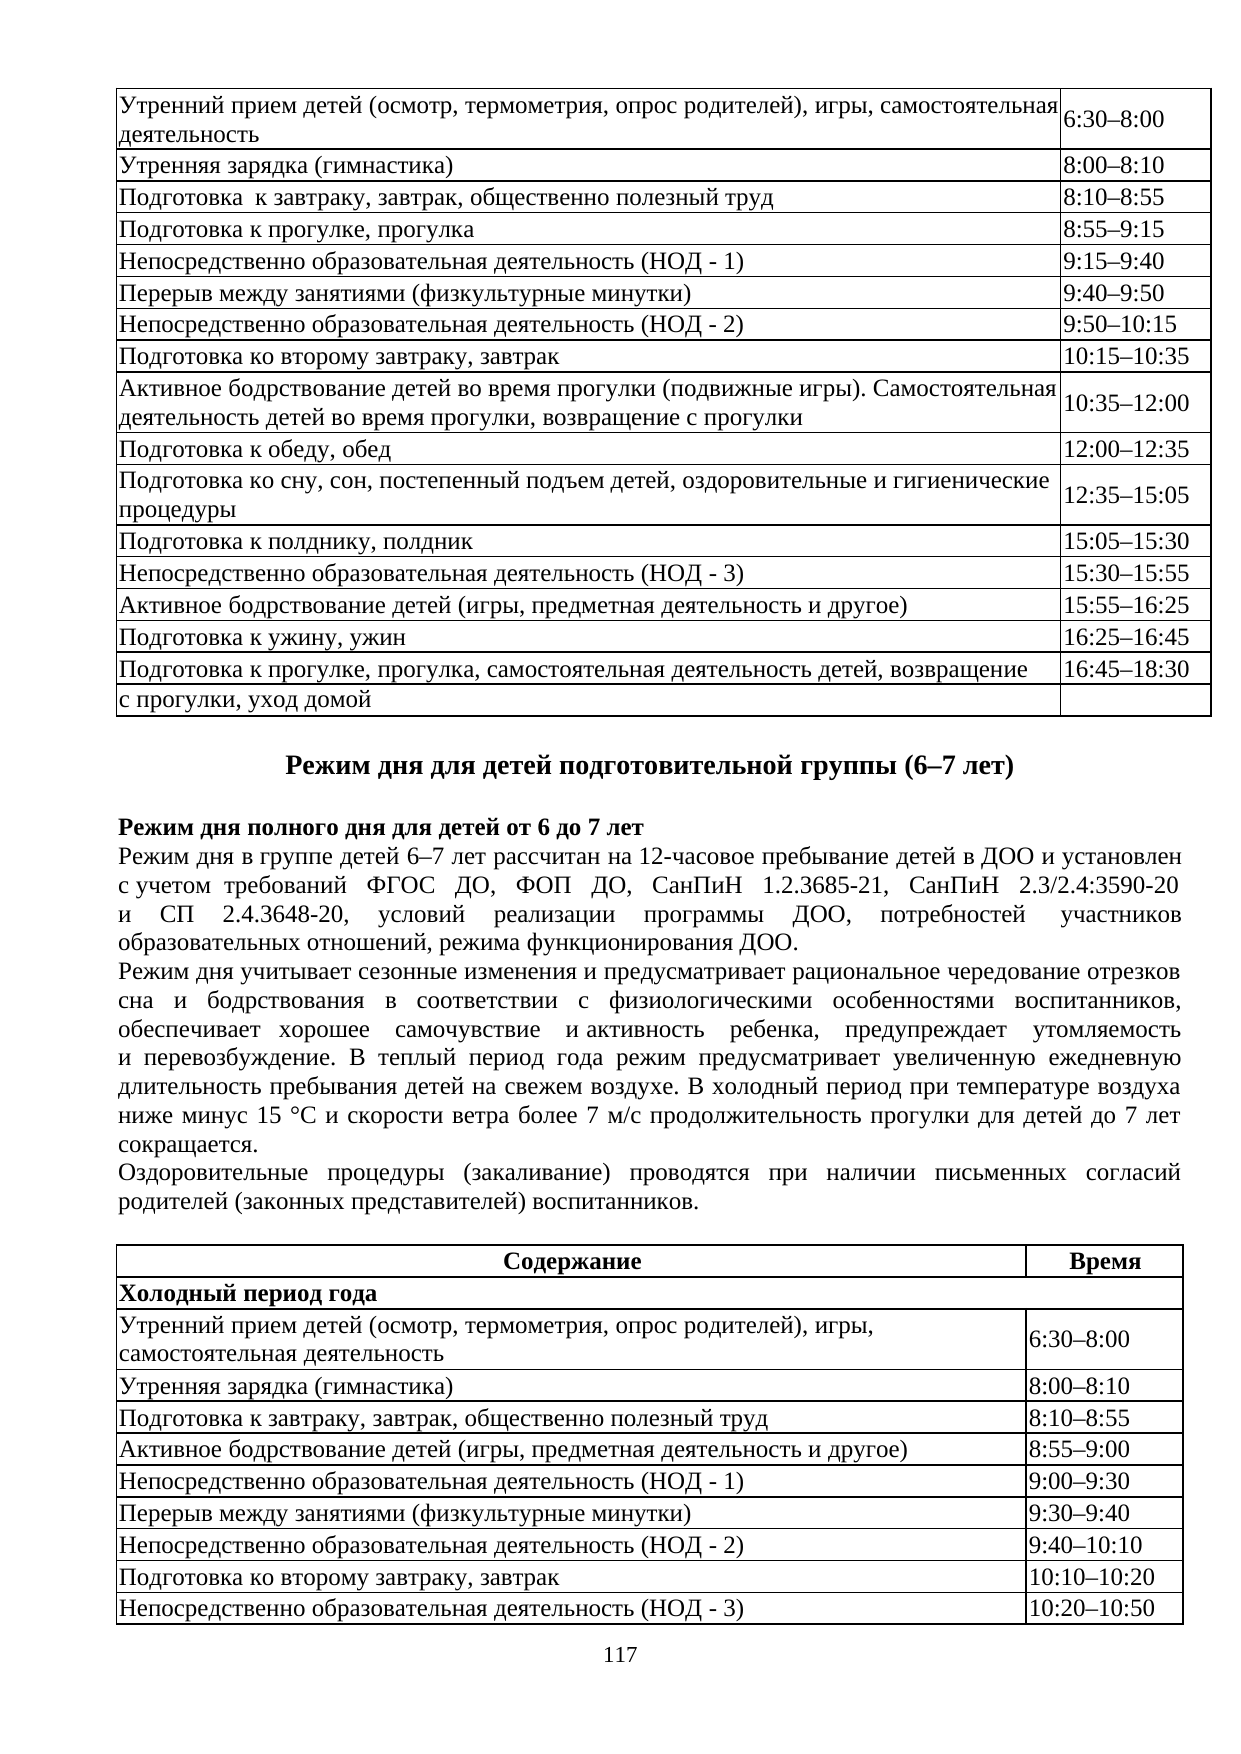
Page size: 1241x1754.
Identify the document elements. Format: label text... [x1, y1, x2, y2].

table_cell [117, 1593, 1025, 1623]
table_cell Подготовка ко сну, сон, постепенный подъем детей, оздоровительные и гигиенические процедуры [117, 465, 1060, 524]
table_cell 8:55–9:15 [1061, 213, 1210, 243]
text Режим дня учитывает сезонные изменения и предусматривает рациональное чередование отрезков сна и бодрствования в соответствии с физиологическими особенностями воспитанников, обеспечивает хорошее самочувствие и активность ребенка, предупреждает утомляемость и перевозбуждение. В теплый период года режим предусматривает увеличенную ежедневную длительность пребывания детей на свежем воздухе. В холодный период при температуре воздуха ниже минус 15 °С и скорости ветра более 7 м/с продолжительность прогулки для детей до 7 лет сокращается. [118, 956, 1182, 1157]
text Оздоровительные процедуры (закаливание) проводятся при наличии письменных согласий родителей (законных представителей) воспитанников. [118, 1157, 1181, 1215]
table_cell Утренний прием детей (осмотр, термометрия, опрос родителей), игры, самостоятельная деятельность [117, 89, 1060, 148]
table_cell 15:05–15:30 [1061, 526, 1210, 556]
table_cell 16:45–18:30 [1061, 653, 1210, 683]
table_cell Непосредственно образовательная деятельность (НОД - 1) [117, 245, 1060, 276]
table_cell 9:40–10:10 [1027, 1529, 1182, 1559]
table_cell 8:55–9:00 [1027, 1434, 1182, 1464]
table_cell Подготовка к прогулке, прогулка, самостоятельная деятельность детей, возвращение [117, 653, 1060, 683]
table_cell Подготовка к ужину, ужин [117, 621, 1060, 651]
table_cell Подготовка к завтраку, завтрак, общественно полезный труд [117, 1402, 1025, 1432]
table_cell Непосредственно образовательная деятельность (НОД - 1) [117, 1466, 1025, 1496]
table_cell Непосредственно образовательная деятельность (НОД - 2) [117, 309, 1060, 339]
table_header Время [1027, 1246, 1182, 1276]
table_cell Перерыв между занятиями (физкультурные минутки) [117, 277, 1060, 307]
table_cell 9:15–9:40 [1061, 245, 1210, 276]
table_cell 10:10–10:20 [1027, 1561, 1182, 1591]
table_cell Подготовка к обеду, обед [117, 433, 1060, 463]
table_cell Подготовка к завтраку, завтрак, общественно полезный труд [117, 182, 1060, 212]
table_cell Перерыв между занятиями (физкультурные минутки) [117, 1498, 1025, 1528]
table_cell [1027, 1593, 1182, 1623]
table_cell 6:30–8:00 [1027, 1310, 1182, 1368]
table_cell Утренняя зарядка (гимнастика) [117, 1370, 1025, 1400]
table_cell с прогулки, уход домой [117, 685, 1060, 715]
subtitle Режим дня для детей подготовительной группы (6–7 лет) [124, 748, 1175, 781]
table_cell Активное бодрствование детей (игры, предметная деятельность и другое) [117, 589, 1060, 619]
text Режим дня в группе детей 6–7 лет рассчитан на 12-часовое пребывание детей в ДОО и установлен с учетом требований ФГОС ДО, ФОП ДО, СанПиН 1.2.3685-21, СанПиН 2.3/2.4:3590-20 и СП 2.4.3648-20, условий реализации программы ДОО, потребностей участников образовательных отношений, режима функционирования ДОО. [118, 841, 1182, 956]
table_cell 8:10–8:55 [1027, 1402, 1182, 1432]
table_cell Подготовка к прогулке, прогулка [117, 213, 1060, 243]
table_cell Утренний прием детей (осмотр, термометрия, опрос родителей), игры, самостоятельная деятельность [117, 1310, 1025, 1368]
table_cell 8:00–8:10 [1061, 150, 1210, 180]
table_cell Активное бодрствование детей (игры, предметная деятельность и другое) [117, 1434, 1025, 1464]
table_cell Непосредственно образовательная деятельность (НОД - 3) [117, 557, 1060, 588]
table_cell Подготовка к полднику, полдник [117, 526, 1060, 556]
table_cell 8:10–8:55 [1061, 182, 1210, 212]
table_cell 15:30–15:55 [1061, 557, 1210, 588]
table_cell 10:35–12:00 [1061, 373, 1210, 432]
table_header Содержание [117, 1246, 1025, 1276]
table_cell 9:40–9:50 [1061, 277, 1210, 307]
table_cell 16:25–16:45 [1061, 621, 1210, 651]
subtitle Режим дня полного дня для детей от 6 до 7 лет [118, 813, 1223, 841]
table_cell Непосредственно образовательная деятельность (НОД - 2) [117, 1529, 1025, 1559]
table_cell 12:00–12:35 [1061, 433, 1210, 463]
table_cell 6:30–8:00 [1061, 89, 1210, 148]
table_cell Подготовка ко второму завтраку, завтрак [117, 341, 1060, 371]
table_cell [1061, 685, 1210, 715]
table_cell 8:00–8:10 [1027, 1370, 1182, 1400]
table_cell 9:50–10:15 [1061, 309, 1210, 339]
table_cell 15:55–16:25 [1061, 589, 1210, 619]
table_cell Утренняя зарядка (гимнастика) [117, 150, 1060, 180]
table_cell 12:35–15:05 [1061, 465, 1210, 524]
table_cell 10:15–10:35 [1061, 341, 1210, 371]
table_cell 9:30–9:40 [1027, 1498, 1182, 1528]
table_cell Подготовка ко второму завтраку, завтрак [117, 1561, 1025, 1591]
table_cell Холодный период года [117, 1278, 1182, 1308]
table_cell 9:00–9:30 [1027, 1466, 1182, 1496]
table_cell Активное бодрствование детей во время прогулки (подвижные игры). Самостоятельная деятельность детей во время прогулки, возвращение с прогулки [117, 373, 1060, 432]
